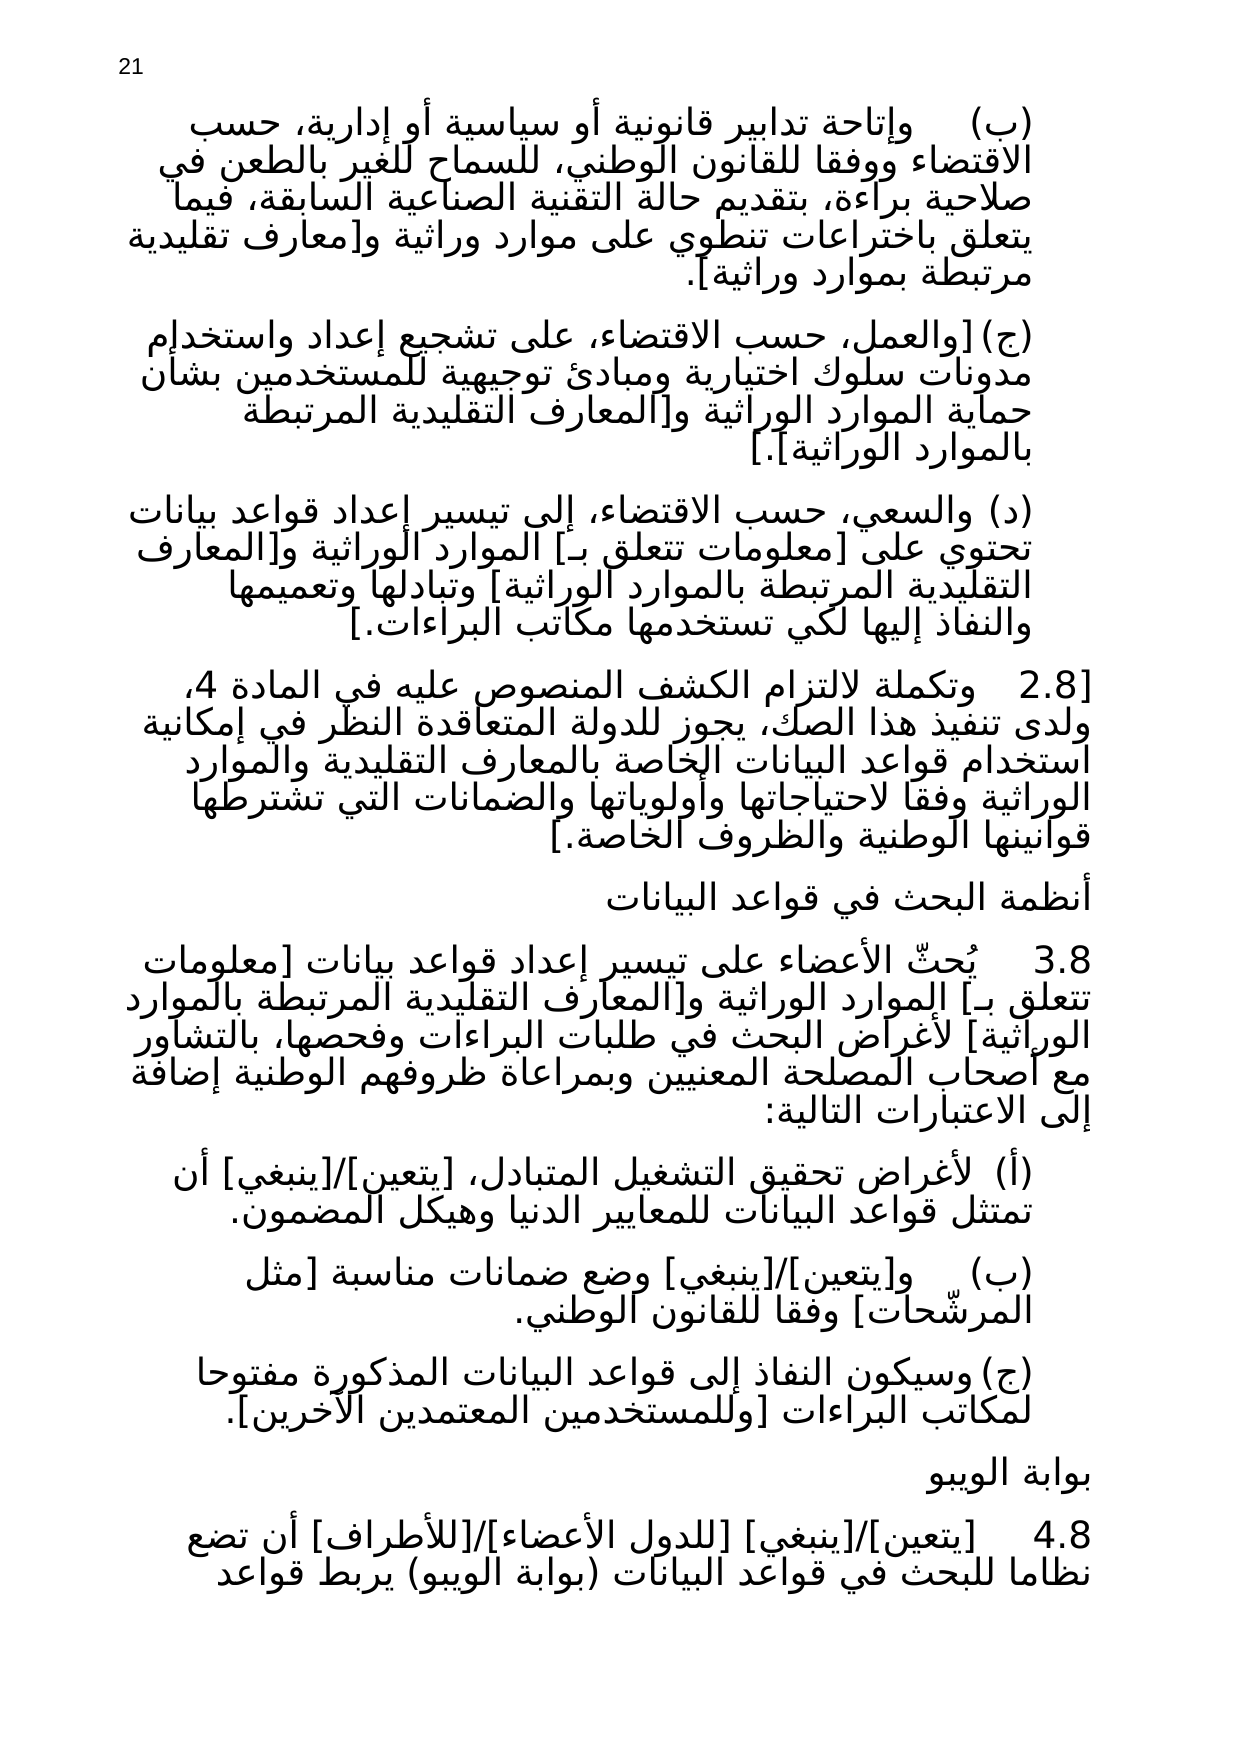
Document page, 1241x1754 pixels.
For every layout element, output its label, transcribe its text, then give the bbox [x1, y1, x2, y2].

text بوابة الويبو [977, 1456, 1092, 1493]
text 3.8 يُحثّ الأعضاء على تيسير إعداد قواعد بيانات [معلومات تتعلق بـ] الموارد الوراثية و[المعارف التقليدية المرتبطة بالموارد الوراثية] لأغراض البحث في طلبات البراءات وفحصها، بالتشاور مع أصحاب المصلحة المعنيين وبمراعاة ظروفهم الوطنية إضافة إلى الاعتبارات التالية: [118, 943, 1092, 1131]
text (أ) لأغراض تحقيق التشغيل المتبادل، [يتعين]/[ينبغي] أن تمتثل قواعد البيانات للمعايير الدنيا وهيكل المضمون. [118, 1156, 1033, 1231]
text (ب) وإتاحة تدابير قانونية أو سياسية أو إدارية، حسب الاقتضاء ووفقا للقانون الوطني، للسماح للغير بالطعن في صلاحية براءة، بتقديم حالة التقنية الصناعية السابقة، فيما يتعلق باختراعات تنطوي على موارد وراثية و[معارف تقليدية مرتبطة بموارد وراثية]. [118, 106, 1033, 293]
text (ج) وسيكون النفاذ إلى قواعد البيانات المذكورة مفتوحا لمكاتب البراءات [وللمستخدمين المعتمدين الآخرين]. [118, 1356, 1033, 1431]
text (ج) [والعمل، حسب الاقتضاء، على تشجيع إعداد واستخدام مدونات سلوك اختيارية ومبادئ توجيهية للمستخدمين بشأن حماية الموارد الوراثية و[المعارف التقليدية المرتبطة بالموارد الوراثية].] [118, 318, 1033, 468]
text (ب) و[يتعين]/[ينبغي] وضع ضمانات مناسبة [مثل المرشّحات] وفقا للقانون الوطني. [118, 1256, 1033, 1331]
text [118, 1518, 1092, 1593]
text [2.8 وتكملة لالتزام الكشف المنصوص عليه في المادة 4، ولدى تنفيذ هذا الصك، يجوز للدولة المتعاقدة النظر في إمكانية استخدام قواعد البيانات الخاصة بالمعارف التقليدية والموارد الوراثية وفقا لاحتياجاتها وأولوياتها والضمانات التي تشترطها قوانينها الوطنية والظروف الخاصة.] [118, 668, 1092, 856]
text أنظمة البحث في قواعد البيانات [118, 881, 1092, 918]
text بوابة الويبو [118, 1456, 993, 1493]
text (د) والسعي، حسب الاقتضاء، إلى تيسير إعداد قواعد بيانات تحتوي على [معلومات تتعلق بـ] الموارد الوراثية و[المعارف التقليدية المرتبطة بالموارد الوراثية] وتبادلها وتعميمها والنفاذ إليها لكي تستخدمها مكاتب البراءات.] [118, 493, 1033, 643]
